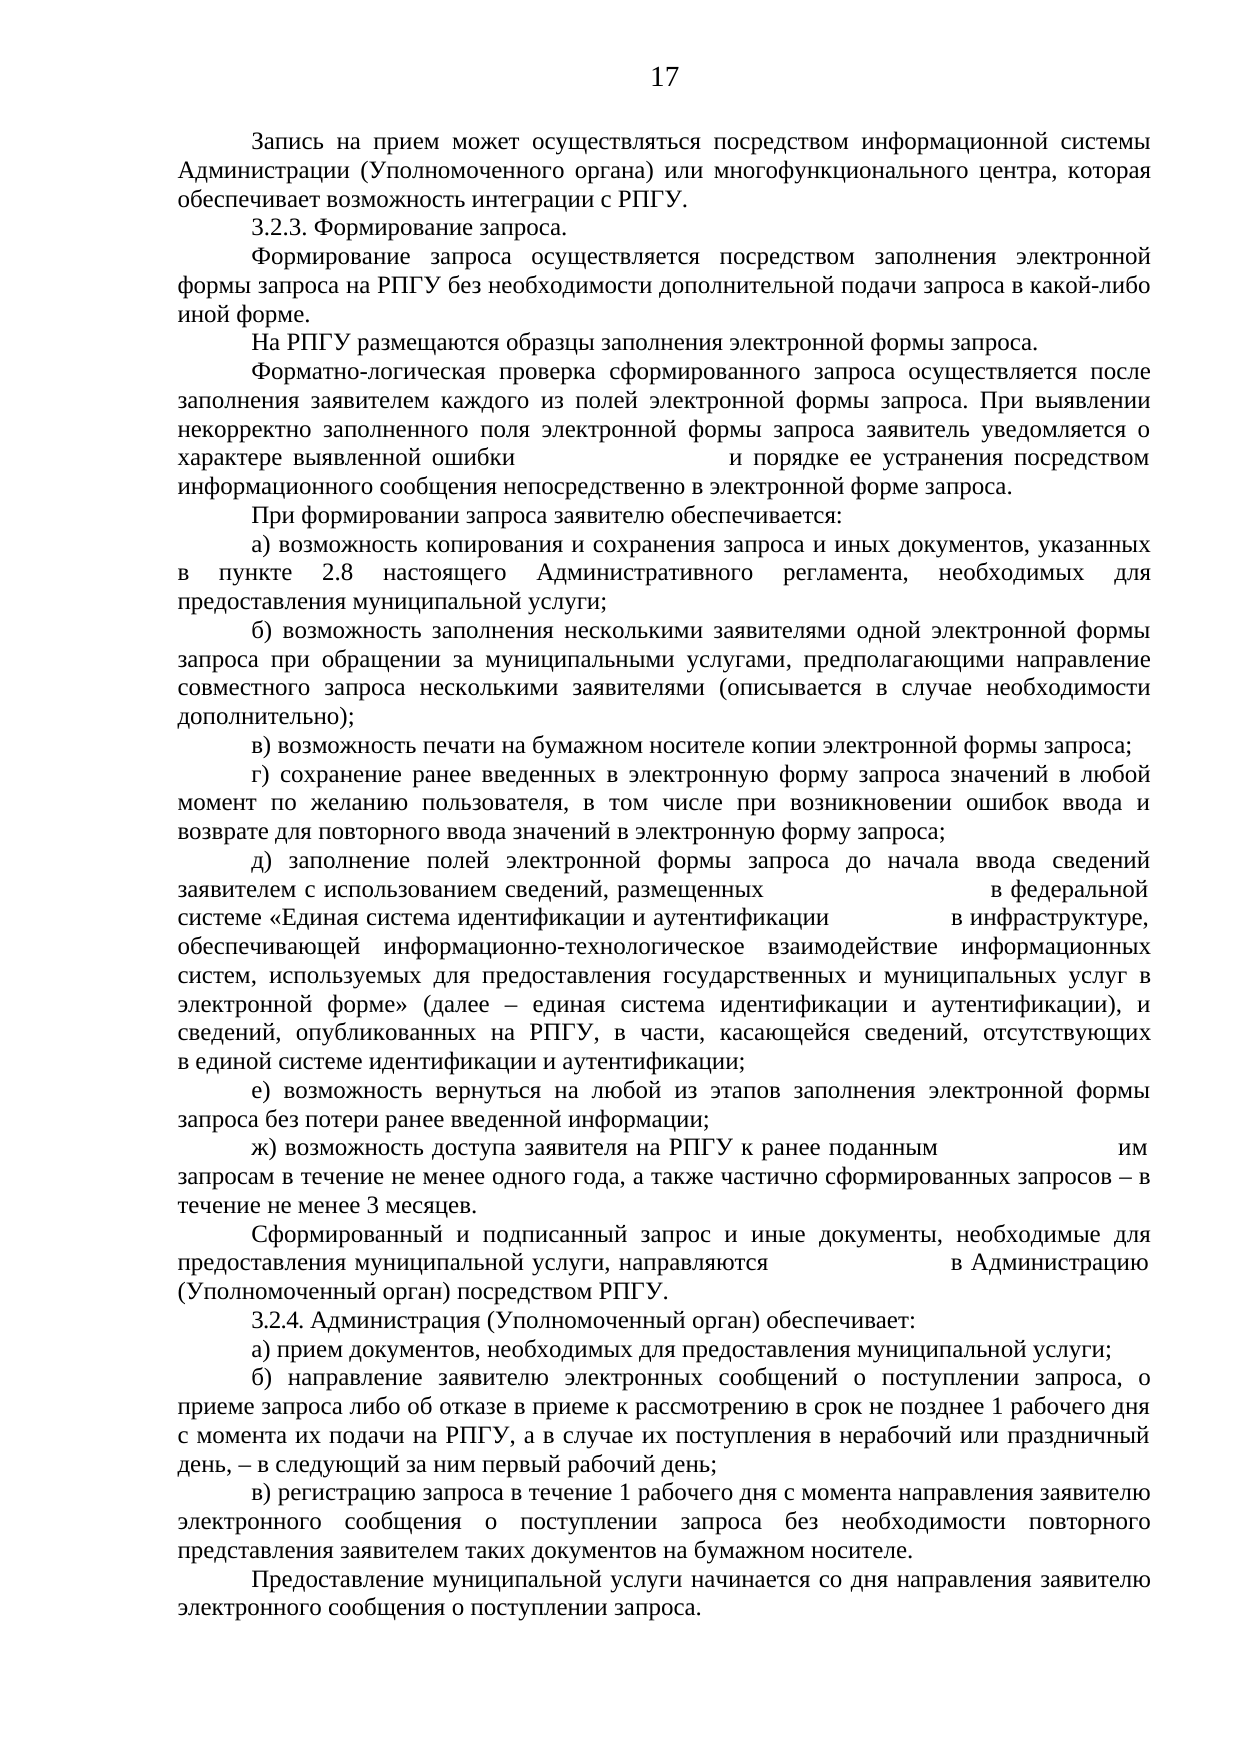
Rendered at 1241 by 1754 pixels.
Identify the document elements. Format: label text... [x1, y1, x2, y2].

text б) возможность заполнения несколькими заявителями одной электронной формы запроса при обращении за муниципальными услугами, предполагающими направление совместного запроса несколькими заявителями (описывается в случае необходимости дополнительно); [177, 615, 1152, 730]
text а) возможность копирования и сохранения запроса и иных документов, указанных в пункте 2.8 настоящего Административного регламента, необходимых для предоставления муниципальной услуги; [177, 529, 1152, 615]
text Сформированный и подписанный запрос и иные документы, необходимые для предоставления муниципальной услуги, направляются в Администрацию (Уполномоченный орган) посредством РПГУ. [177, 1219, 1152, 1305]
text Запись на прием может осуществляться посредством информационной системы Администрации (Уполномоченного органа) или многофункционального центра, которая обеспечивает возможность интеграции с РПГУ. [177, 126, 1152, 212]
text 3.2.3. Формирование запроса. [177, 212, 1152, 241]
text Формирование запроса осуществляется посредством заполнения электронной формы запроса на РПГУ без необходимости дополнительной подачи запроса в какой-либо иной форме. [177, 241, 1152, 327]
text в) возможность печати на бумажном носителе копии электронной формы запроса; [177, 730, 1152, 759]
text г) сохранение ранее введенных в электронную форму запроса значений в любой момент по желанию пользователя, в том числе при возникновении ошибок ввода и возврате для повторного ввода значений в электронную форму запроса; [177, 759, 1152, 845]
text Предоставление муниципальной услуги начинается со дня направления заявителю электронного сообщения о поступлении запроса. [177, 1564, 1152, 1621]
text При формировании запроса заявителю обеспечивается: [177, 500, 1152, 529]
text 3.2.4. Администрация (Уполномоченный орган) обеспечивает: [177, 1305, 1152, 1334]
text в) регистрацию запроса в течение 1 рабочего дня с момента направления заявителю электронного сообщения о поступлении запроса без необходимости повторного представления заявителем таких документов на бумажном носителе. [177, 1477, 1152, 1564]
text д) заполнение полей электронной формы запроса до начала ввода сведений заявителем с использованием сведений, размещенных в федеральной системе «Единая система идентификации и аутентификации в инфраструктуре, обеспечивающей информационно-технологическое взаимодействие информационных систем, используемых для предоставления государственных и муниципальных услуг в электронной форме» (далее – единая система идентификации и аутентификации), и сведений, опубликованных на РПГУ, в части, касающейся сведений, отсутствующих в единой системе идентификации и аутентификации; [177, 845, 1152, 1075]
text е) возможность вернуться на любой из этапов заполнения электронной формы запроса без потери ранее введенной информации; [177, 1075, 1152, 1132]
text б) направление заявителю электронных сообщений о поступлении запроса, о приеме запроса либо об отказе в приеме к рассмотрению в срок не позднее 1 рабочего дня с момента их подачи на РПГУ, а в случае их поступления в нерабочий или праздничный день, – в следующий за ним первый рабочий день; [177, 1362, 1152, 1477]
text ж) возможность доступа заявителя на РПГУ к ранее поданным им запросам в течение не менее одного года, а также частично сформированных запросов – в течение не менее 3 месяцев. [177, 1132, 1152, 1219]
text а) прием документов, необходимых для предоставления муниципальной услуги; [177, 1334, 1152, 1362]
text Форматно-логическая проверка сформированного запроса осуществляется после заполнения заявителем каждого из полей электронной формы запроса. При выявлении некорректно заполненного поля электронной формы запроса заявитель уведомляется о характере выявленной ошибки и порядке ее устранения посредством информационного сообщения непосредственно в электронной форме запроса. [177, 356, 1152, 500]
text На РПГУ размещаются образцы заполнения электронной формы запроса. [177, 327, 1152, 356]
